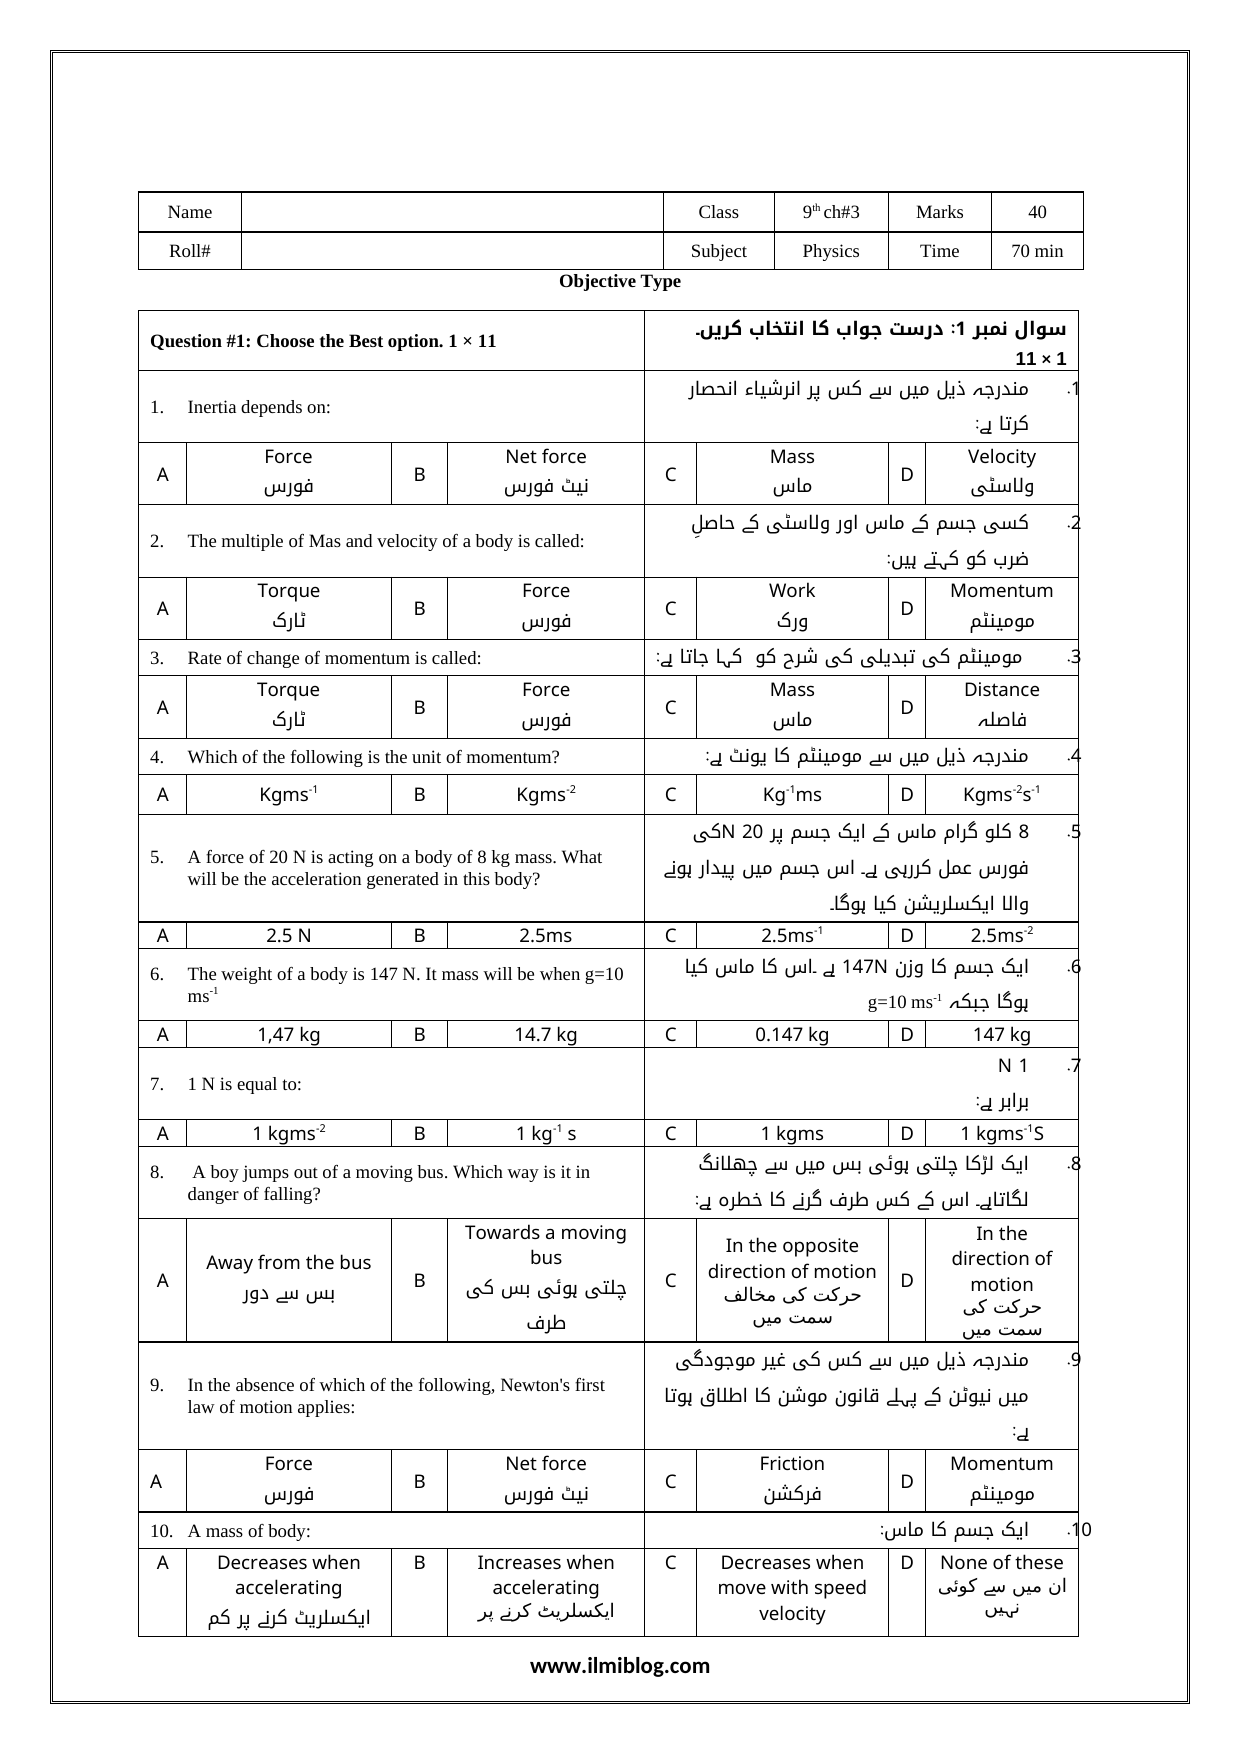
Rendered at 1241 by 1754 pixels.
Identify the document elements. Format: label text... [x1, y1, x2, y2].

table_cell A [139, 676, 186, 738]
table_cell D [889, 1021, 925, 1047]
table_cell A [139, 1120, 186, 1146]
table_cell D [889, 775, 925, 813]
table_cell Mass ماس [697, 676, 888, 738]
table_cell B [392, 1450, 447, 1511]
table_cell B [392, 443, 447, 504]
table_cell Kgms-2 [448, 775, 644, 813]
table_cell The multiple of Mas and velocity of a body is called: [139, 505, 644, 577]
table_cell Roll# [139, 233, 241, 269]
table_cell A boy jumps out of a moving bus. Which way is it in danger of falling? [139, 1147, 644, 1218]
table_cell A [139, 443, 186, 504]
table_cell Kgms-2s-1 [926, 775, 1078, 813]
table_cell D [889, 1219, 925, 1341]
table_cell A [139, 775, 186, 813]
table_header 40 [992, 193, 1083, 231]
table_cell A force of 20 N is acting on a body of 8 kg mass. What will be the acceleration generated in this body? [139, 815, 644, 921]
table_cell Momentum مومینٹم [926, 1450, 1078, 1511]
table_cell C [645, 923, 696, 948]
table_cell [242, 233, 663, 269]
table_cell Force فورس [187, 443, 391, 504]
table_cell 1,47 kg [187, 1021, 391, 1047]
table_header Name [139, 193, 241, 231]
table_cell The weight of a body is 147 N. It mass will be when g=10 ms-1 [139, 949, 644, 1020]
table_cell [926, 1549, 1078, 1636]
table_cell Force فورس [448, 676, 644, 738]
table_cell ایک لڑکا چلتی ہوئی بس میں سے چھلانگ لگاتاہے۔ اس کے کس طرف گرنے کا خطرہ ہے: [645, 1147, 1078, 1218]
table_cell B [392, 1219, 447, 1341]
table_cell 14.7 kg [448, 1021, 644, 1047]
table_cell C [645, 1120, 696, 1146]
table_cell 2.5ms [448, 923, 644, 948]
table_cell 1 kg-1 s [448, 1120, 644, 1146]
table_cell مندرجہ ذیل میں سے کس پر انرشیاء انحصار کرتا ہے: [645, 371, 1078, 442]
table_cell D [889, 923, 925, 948]
table_cell A [139, 1021, 186, 1047]
table_cell Distance فاصلہ [926, 676, 1078, 738]
table_cell B [392, 1120, 447, 1146]
table_cell Force فورس [187, 1450, 391, 1511]
table_cell 2.5ms-2 [926, 923, 1078, 948]
table_cell Torque ٹارک [187, 676, 391, 738]
table_cell C [645, 1450, 696, 1511]
table_cell Work ورک [697, 578, 888, 639]
table_cell 8 کلو گرام ماس کے ایک جسم پر 20 Nکی فورس عمل کررہی ہے۔ اس جسم میں پیدار ہونے والا ایکسلریشن کیا ہوگا۔ [645, 815, 1078, 921]
table_cell Kg-1ms [697, 775, 888, 813]
table_cell A mass of body: [139, 1513, 644, 1548]
table_cell A [139, 1219, 186, 1341]
table_cell Force فورس [448, 578, 644, 639]
table_cell Which of the following is the unit of momentum? [139, 739, 644, 774]
table_header سوال نمبر 1: درست جواب کا انتخاب کریں۔ 1 × 11 [645, 311, 1078, 370]
table_cell C [645, 1549, 696, 1636]
table_cell کسی جسم کے ماس اور ولاسٹی کے حاصلِ ضرب کو کہتے ہیں: [645, 505, 1078, 577]
table_cell 1 N is equal to: [139, 1048, 644, 1119]
table_cell 1 kgms-2 [187, 1120, 391, 1146]
table_cell Velocity ولاسٹی [926, 443, 1078, 504]
table_cell 70 min [992, 233, 1083, 269]
table_cell B [392, 775, 447, 813]
table_cell مندرجہ ذیل میں سے مومینٹم کا یونٹ ہے: [645, 739, 1078, 774]
table_cell B [392, 1549, 447, 1636]
table_header Class [664, 193, 774, 231]
table_cell Kgms-1 [187, 775, 391, 813]
table_cell D [889, 1450, 925, 1511]
table_cell Friction فرکشن [697, 1450, 888, 1511]
table_cell A [139, 578, 186, 639]
table_cell Net force نیٹ فورس [448, 443, 644, 504]
table_cell Time [889, 233, 991, 269]
table_cell 0.147 kg [697, 1021, 888, 1047]
table_cell A [139, 1549, 186, 1636]
table_cell A [139, 1450, 186, 1511]
table_cell Momentum مومینٹم [926, 578, 1078, 639]
table_cell In the opposite direction of motion حرکت کی مخالف سمت میں [697, 1219, 888, 1341]
table_header 9th ch#3 [775, 193, 888, 231]
table_cell In the absence of which of the following, Newton's first law of motion applies: [139, 1343, 644, 1449]
table_cell 2.5 N [187, 923, 391, 948]
table_cell مومینٹم کی تبدیلی کی شرح کو کہا جاتا ہے: [645, 640, 1078, 675]
table_cell Rate of change of momentum is called: [139, 640, 644, 675]
table_header Marks [889, 193, 991, 231]
table_cell Physics [775, 233, 888, 269]
table_cell D [889, 1549, 925, 1636]
table_cell C [645, 578, 696, 639]
text Objective Type [150, 270, 1090, 292]
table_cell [187, 1549, 391, 1636]
table_cell C [645, 775, 696, 813]
table_cell 147 kg [926, 1021, 1078, 1047]
table_cell 1 kgms-1S [926, 1120, 1078, 1146]
table_cell ایک جسم کا وزن 147N ہے ۔اس کا ماس کیا ہوگا جبکہ g=10 ms-1 [645, 949, 1078, 1020]
table_cell ایک جسم کا ماس: [645, 1513, 1078, 1548]
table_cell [697, 1549, 888, 1636]
table_cell Towards a moving bus چلتی ہوئی بس کی طرف [448, 1219, 644, 1341]
table_header Question #1: Choose the Best option. 1 × 11 [139, 311, 644, 370]
table_cell B [392, 676, 447, 738]
table_cell D [889, 676, 925, 738]
table_cell Mass ماس [697, 443, 888, 504]
table_cell B [392, 923, 447, 948]
table_cell 1 kgms [697, 1120, 888, 1146]
table_header [242, 193, 663, 231]
table_cell D [889, 578, 925, 639]
table_cell D [889, 1120, 925, 1146]
table_cell Subject [664, 233, 774, 269]
table_cell مندرجہ ذیل میں سے کس کی غیر موجودگی میں نیوٹن کے پہلے قانون موشن کا اطلاق ہوتا ہے: [645, 1343, 1078, 1449]
table_cell Away from the bus بس سے دور [187, 1219, 391, 1341]
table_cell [448, 1549, 644, 1636]
table_cell In the direction of motion حرکت کی سمت میں [926, 1219, 1078, 1341]
table_cell C [645, 443, 696, 504]
table_cell 1 N برابر ہے: [645, 1048, 1078, 1119]
table_cell B [392, 1021, 447, 1047]
table_cell A [139, 923, 186, 948]
table_cell Torque ٹارک [187, 578, 391, 639]
table_cell 2.5ms-1 [697, 923, 888, 948]
table_cell Inertia depends on: [139, 371, 644, 442]
table_cell Net force نیٹ فورس [448, 1450, 644, 1511]
table_cell C [645, 1219, 696, 1341]
table_cell D [889, 443, 925, 504]
table_cell B [392, 578, 447, 639]
table_cell C [645, 1021, 696, 1047]
table_cell C [645, 676, 696, 738]
